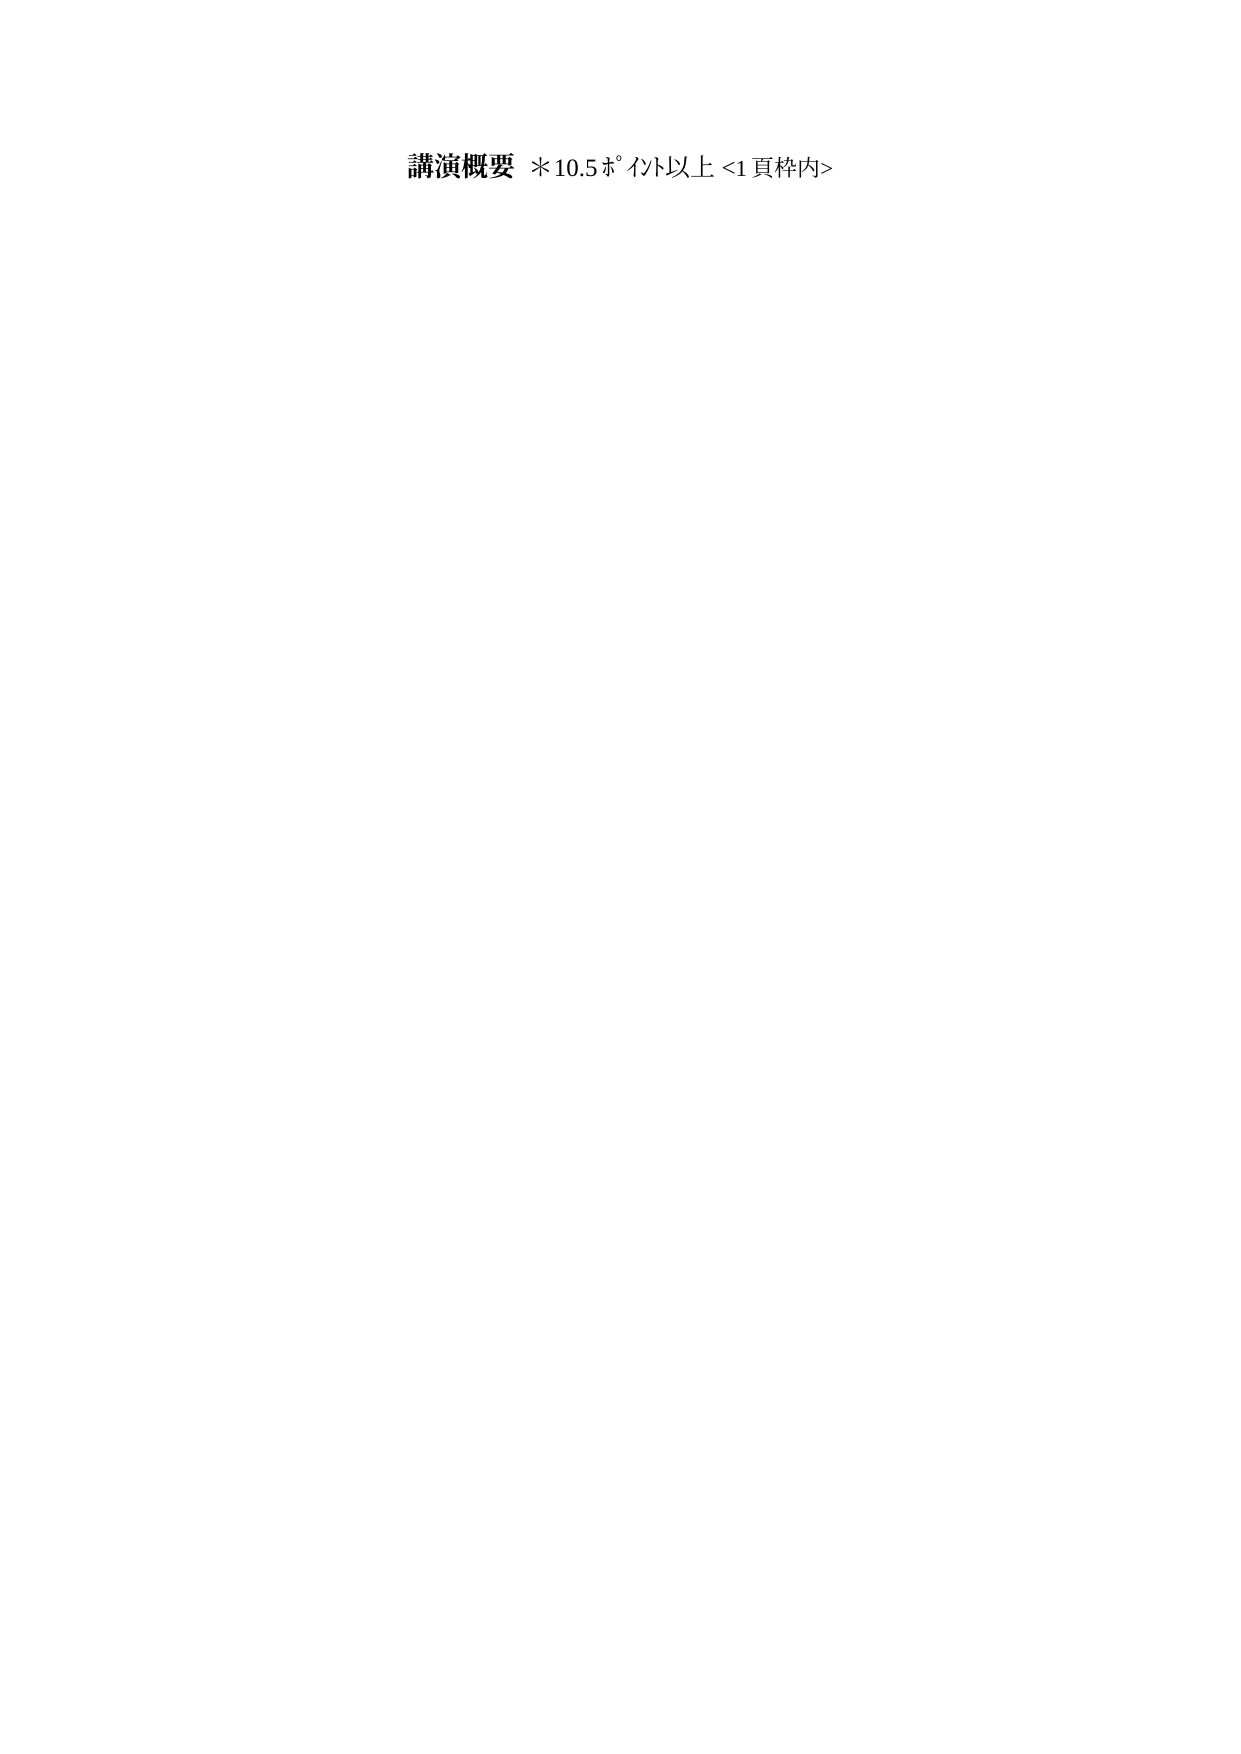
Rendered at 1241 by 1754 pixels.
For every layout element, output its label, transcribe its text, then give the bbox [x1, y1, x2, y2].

text 講演概要 ＊10.5ﾎﾟｲﾝﾄ以上 <1頁枠内> [118, 127, 1122, 202]
